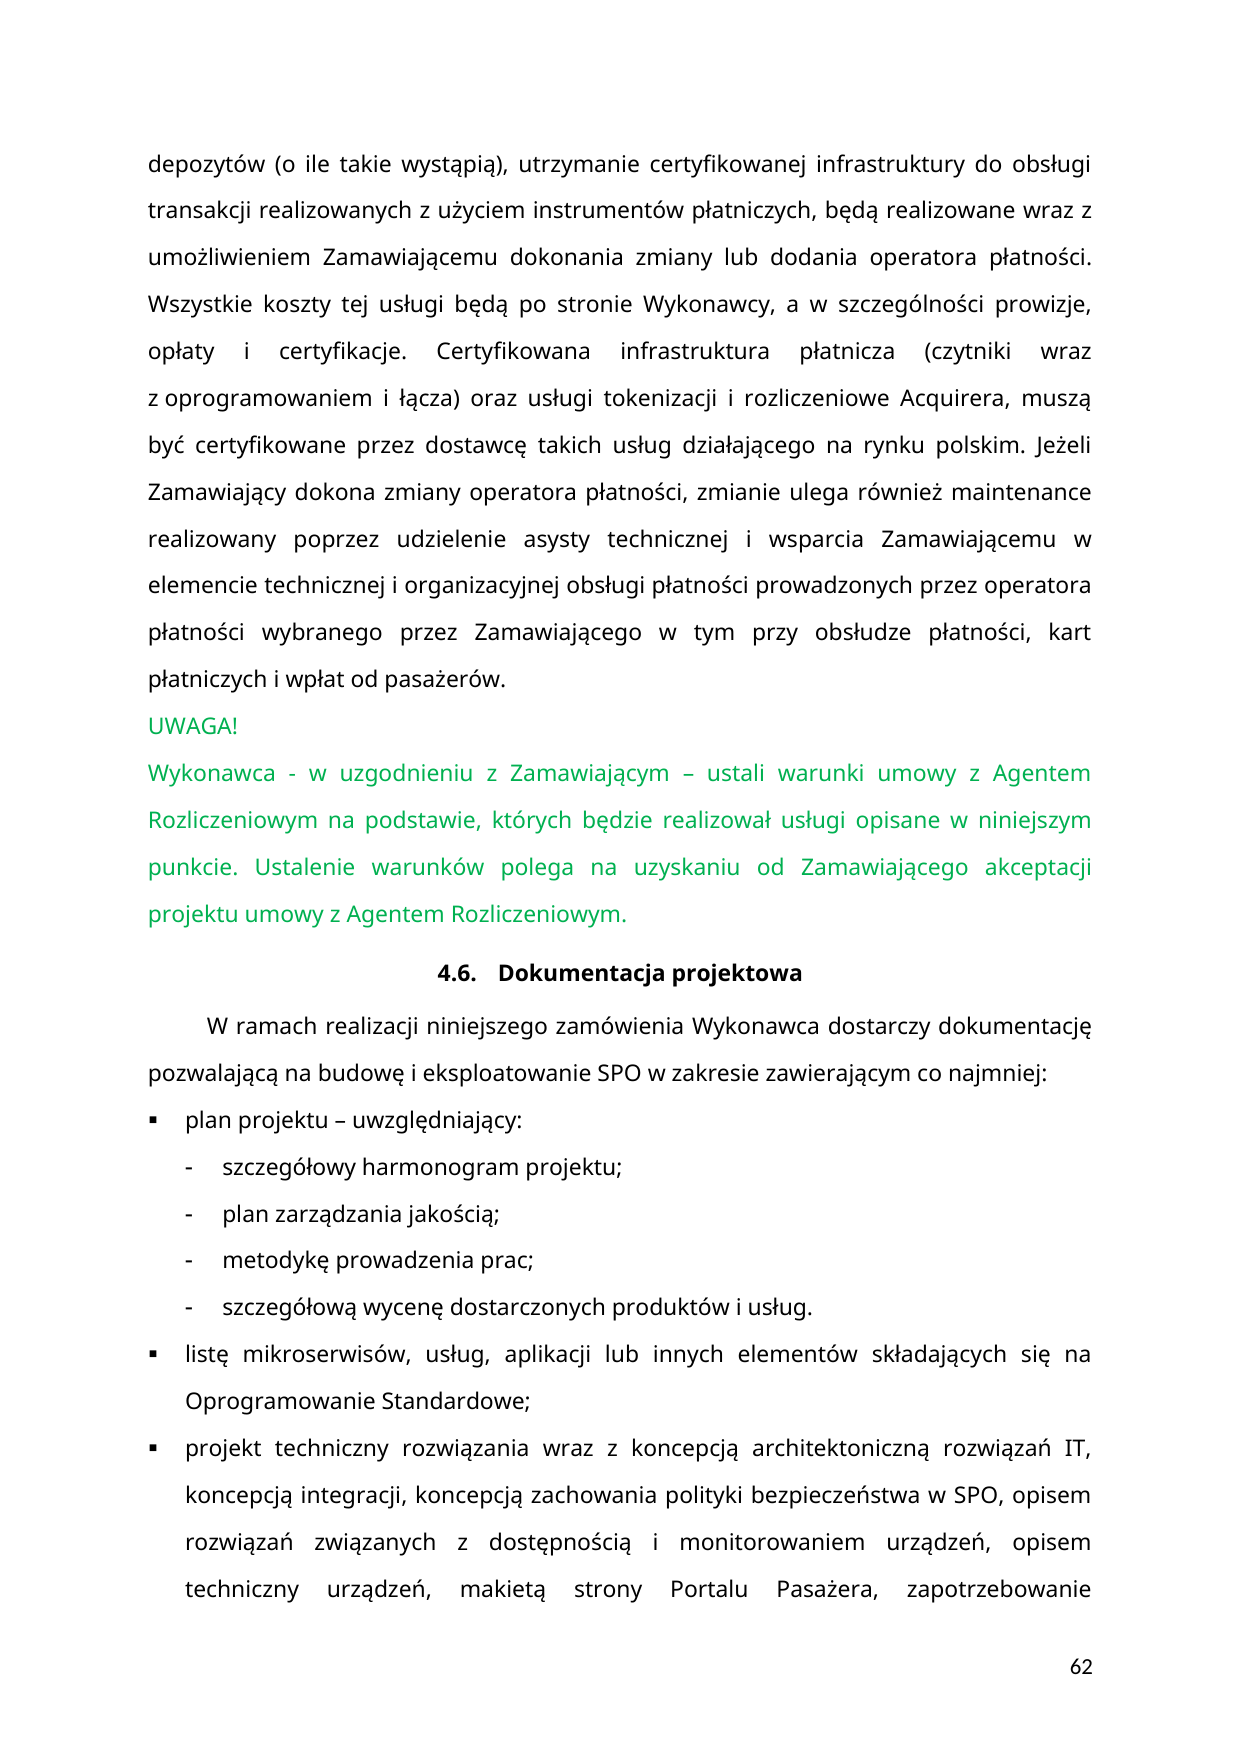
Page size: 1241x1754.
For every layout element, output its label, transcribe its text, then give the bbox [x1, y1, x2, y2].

text UWAGA! [148, 710, 1093, 741]
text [148, 148, 1093, 694]
subtitle Dokumentacja projektowa [148, 957, 1093, 988]
text Wykonawca - w uzgodnieniu z Zamawiającym – ustali warunki umowy z Agentem Rozliczeniowym na podstawie, których będzie realizował usługi opisane w niniejszym punkcie. Ustalenie warunków polega na uzyskaniu od Zamawiającego akceptacji projektu umowy z Agentem Rozliczeniowym. [148, 757, 1093, 929]
text W ramach realizacji niniejszego zamówienia Wykonawca dostarczy dokumentację pozwalającą na budowę i eksploatowanie SPO w zakresie zawierającym co najmniej: [148, 1010, 1093, 1088]
list listę mikroserwisów, usług, aplikacji lub innych elementów składających się na Oprogramowanie Standardowe; [148, 1338, 1093, 1416]
list metodykę prowadzenia prac; [185, 1244, 1093, 1276]
list szczegółową wycenę dostarczonych produktów i usług. [185, 1291, 1093, 1323]
list plan zarządzania jakością; [185, 1198, 1093, 1229]
list plan projektu – uwzględniający: [148, 1104, 1093, 1135]
list szczegółowy harmonogram projektu; [185, 1151, 1093, 1182]
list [148, 1432, 1093, 1604]
